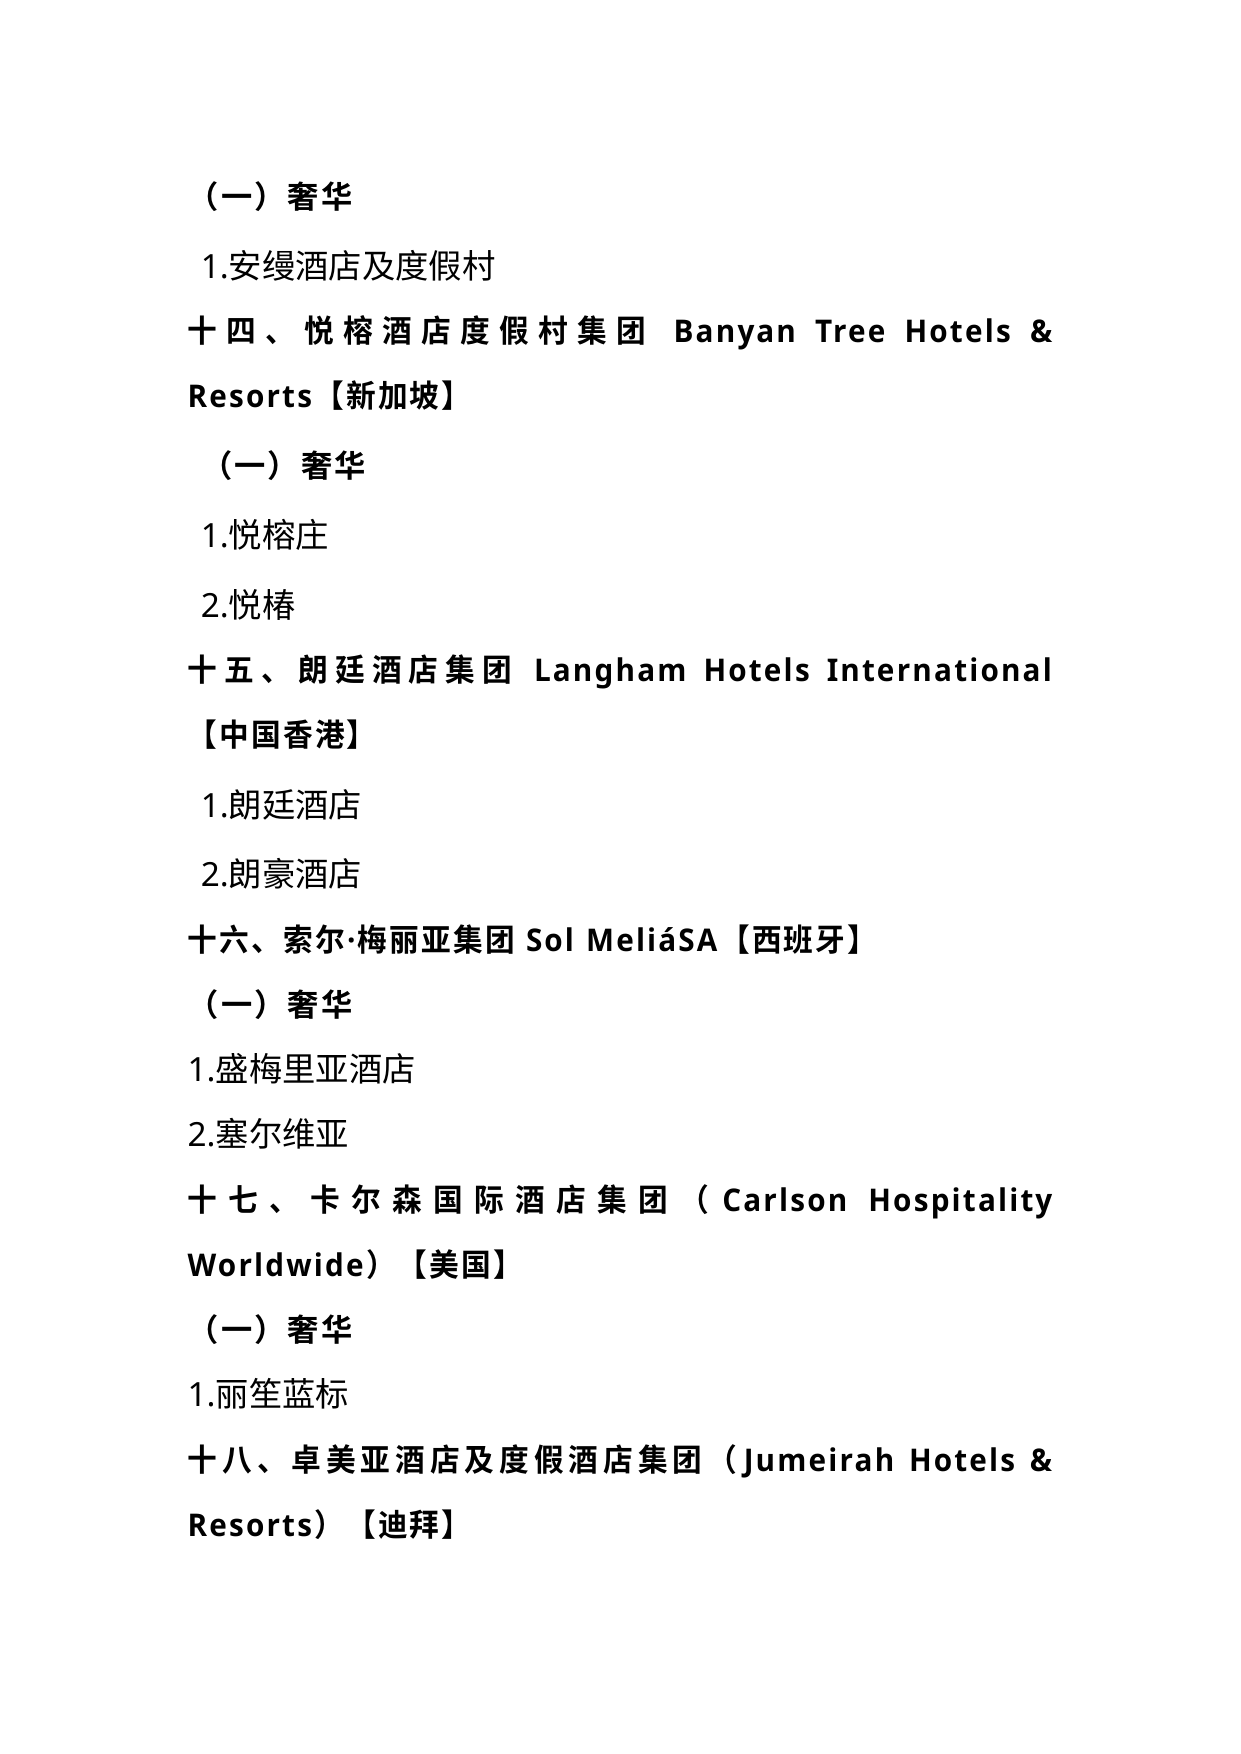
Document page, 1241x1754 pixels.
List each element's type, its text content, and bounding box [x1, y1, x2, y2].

list 2.塞尔维亚 [187, 1100, 1053, 1165]
list 十六、索尔·梅丽亚集团 Sol MeliáSA【西班牙】 [187, 905, 1053, 970]
list （一）奢华 [187, 970, 1053, 1035]
text 1.悦榕庄 [201, 501, 1053, 566]
list 1.丽笙蓝标 [187, 1360, 1053, 1425]
list 1.盛梅里亚酒店 [187, 1035, 1053, 1100]
text 1.安缦酒店及度假村 [201, 232, 1053, 297]
list 十五、朗廷酒店集团 Langham Hotels International【中国香港】 [187, 635, 1053, 765]
text 2.悦椿 [201, 570, 1053, 635]
text 2.朗豪酒店 [201, 840, 1053, 905]
list 十八、卓美亚酒店及度假酒店集团（Jumeirah Hotels & Resorts）【迪拜】 [187, 1425, 1053, 1555]
text 1.朗廷酒店 [201, 770, 1053, 835]
list 十四、悦榕酒店度假村集团 Banyan Tree Hotels & Resorts【新加坡】 [187, 297, 1053, 427]
list （一）奢华 [187, 162, 1053, 227]
list 十七、卡尔森国际酒店集团（Carlson Hospitality Worldwide）【美国】 [187, 1165, 1053, 1295]
text （一）奢华 [201, 431, 1053, 496]
list （一）奢华 [187, 1295, 1053, 1360]
